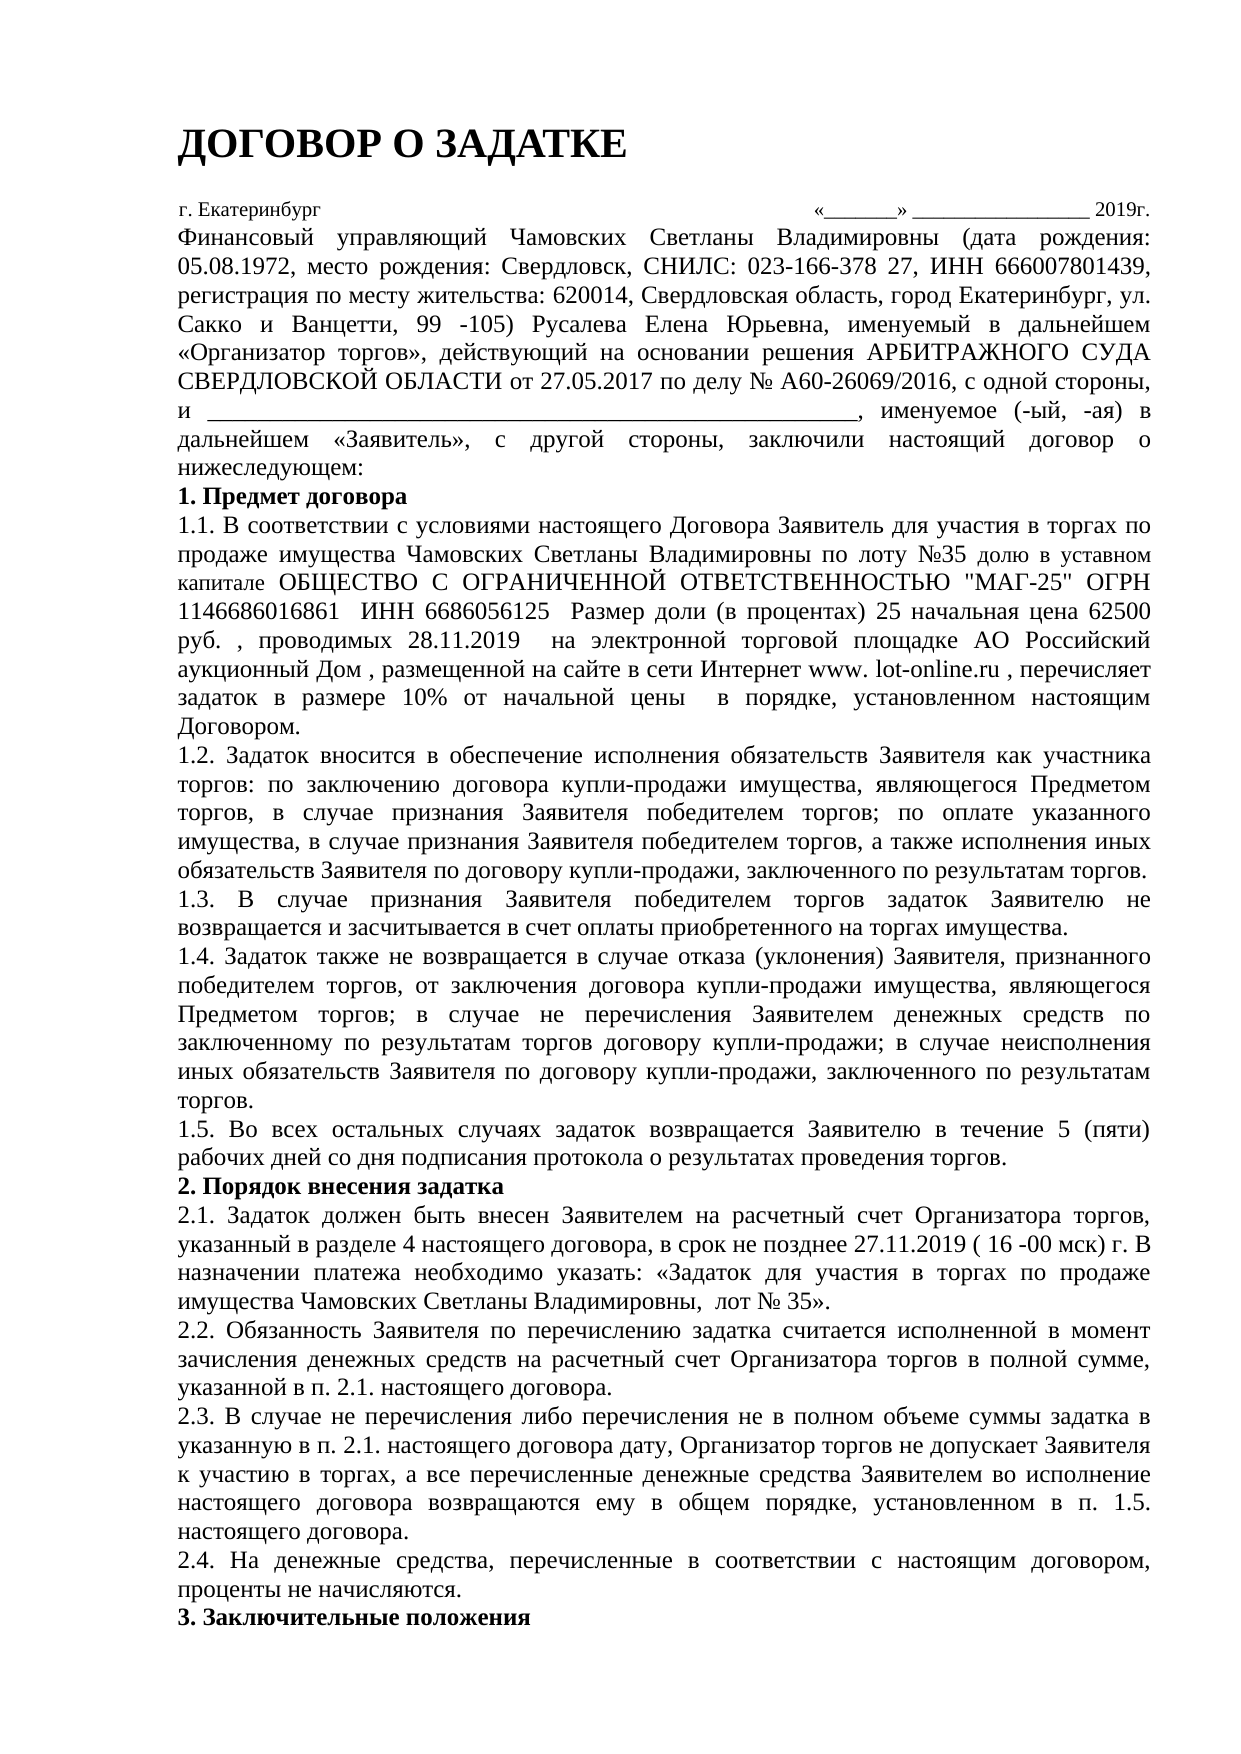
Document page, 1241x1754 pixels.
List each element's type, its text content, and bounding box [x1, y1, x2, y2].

table_header г. Екатеринбург [177, 195, 664, 222]
text 1.2. Задаток вносится в обеспечение исполнения обязательств Заявителя как участника торгов: по заключению договора купли-продажи имущества, являющегося Предметом торгов, в случае признания Заявителя победителем торгов; по оплате указанного имущества, в случае признания Заявителя победителем торгов, а также исполнения иных обязательств Заявителя по договору купли-продажи, заключенного по результатам торгов. [177, 740, 1152, 884]
text 2.4. На денежные средства, перечисленные в соответствии с настоящим договором, проценты не начисляются. [177, 1545, 1152, 1602]
text 1.4. Задаток также не возвращается в случае отказа (уклонения) Заявителя, признанного победителем торгов, от заключения договора купли-продажи имущества, являющегося Предметом торгов; в случае не перечисления Заявителем денежных средств по заключенному по результатам торгов договору купли-продажи; в случае неисполнения иных обязательств Заявителя по договору купли-продажи, заключенного по результатам торгов. [177, 941, 1152, 1114]
subtitle 1. Предмет договора [177, 481, 1152, 510]
subtitle 2. Порядок внесения задатка [177, 1171, 1152, 1200]
subtitle ДОГОВОР О ЗАДАТКЕ [177, 118, 1152, 166]
subtitle 3. Заключительные положения [177, 1602, 1152, 1631]
text Финансовый управляющий Чамовских Светланы Владимировны (дата рождения: 05.08.1972, место рождения: Свердловск, СНИЛС: 023-166-378 27, ИНН 666007801439, регистрация по месту жительства: 620014, Свердловская область, город Екатеринбург, ул. Сакко и Ванцетти, 99 -105) Русалева Елена Юрьевна, именуемый в дальнейшем «Организатор торгов», действующий на основании решения АРБИТРАЖНОГО СУДА СВЕРДЛОВСКОЙ ОБЛАСТИ от 27.05.2017 по делу № А60-26069/2016, с одной стороны, и ____________________________________________________, именуемое (-ый, -ая) в дальнейшем «Заявитель», с другой стороны, заключили настоящий договор о нижеследующем: [177, 222, 1152, 481]
text 2.3. В случае не перечисления либо перечисления не в полном объеме суммы задатка в указанную в п. 2.1. настоящего договора дату, Организатор торгов не допускает Заявителя к участию в торгах, а все перечисленные денежные средства Заявителем во исполнение настоящего договора возвращаются ему в общем порядке, установленном в п. 1.5. настоящего договора. [177, 1401, 1152, 1545]
text 1.1. В соответствии с условиями настоящего Договора Заявитель для участия в торгах по продаже имущества Чамовских Светланы Владимировны по лоту №35 долю в уставном капитале ОБЩЕСТВО С ОГРАНИЧЕННОЙ ОТВЕТСТВЕННОСТЬЮ "МАГ-25" ОГРН 1146686016861 ИНН 6686056125 Размер доли (в процентах) 25 начальная цена 62500 руб. , проводимых 28.11.2019 на электронной торговой площадке АО Российский аукционный Дом , размещенной на сайте в сети Интернет www. lot-online.ru , перечисляет задаток в размере 10% от начальной цены в порядке, установленном настоящим Договором. [177, 510, 1152, 740]
text 1.5. Во всех остальных случаях задаток возвращается Заявителю в течение 5 (пяти) рабочих дней со дня подписания протокола о результатах проведения торгов. [177, 1114, 1152, 1171]
text 2.2. Обязанность Заявителя по перечислению задатка считается исполненной в момент зачисления денежных средств на расчетный счет Организатора торгов в полной сумме, указанной в п. 2.1. настоящего договора. [177, 1315, 1152, 1401]
text 2.1. Задаток должен быть внесен Заявителем на расчетный счет Организатора торгов, указанный в разделе 4 настоящего договора, в срок не позднее 27.11.2019 ( 16 -00 мск) г. В назначении платежа необходимо указать: «Задаток для участия в торгах по продаже имущества Чамовских Светланы Владимировны, лот № 35». [177, 1200, 1152, 1315]
text 1.3. В случае признания Заявителя победителем торгов задаток Заявителю не возвращается и засчитывается в счет оплаты приобретенного на торгах имущества. [177, 884, 1152, 941]
table_header «_______» _________________ 2019г. [664, 195, 1152, 222]
